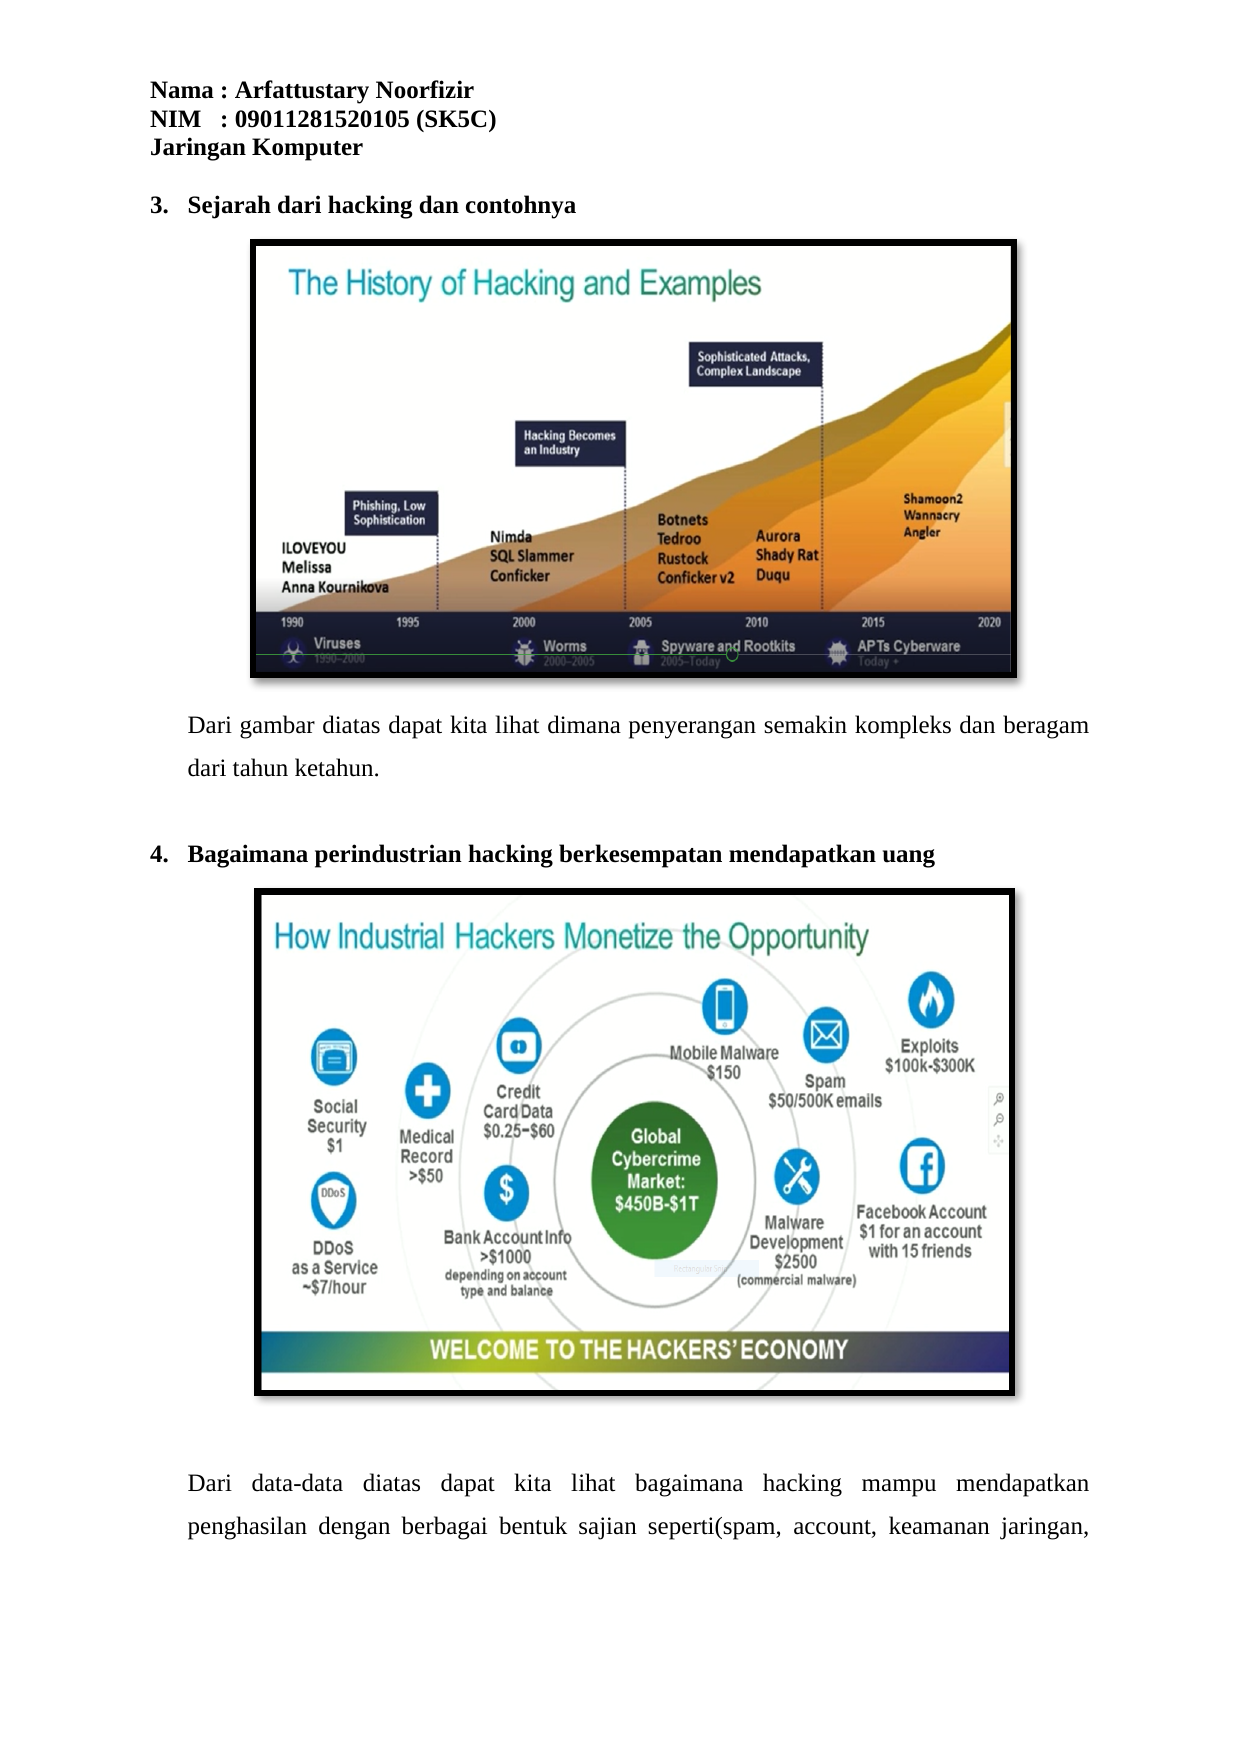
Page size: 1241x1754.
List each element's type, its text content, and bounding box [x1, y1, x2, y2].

picture [256, 246, 1011, 672]
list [187, 1468, 1090, 1539]
picture [261, 895, 1009, 1390]
list Bagaimana perindustrian hacking berkesempatan mendapatkan uang [150, 839, 1090, 868]
list Sejarah dari hacking dan contohnya [150, 190, 1090, 219]
list Dari gambar diatas dapat kita lihat dimana penyerangan semakin kompleks dan beragam dari tahun ketahun. [187, 710, 1090, 782]
